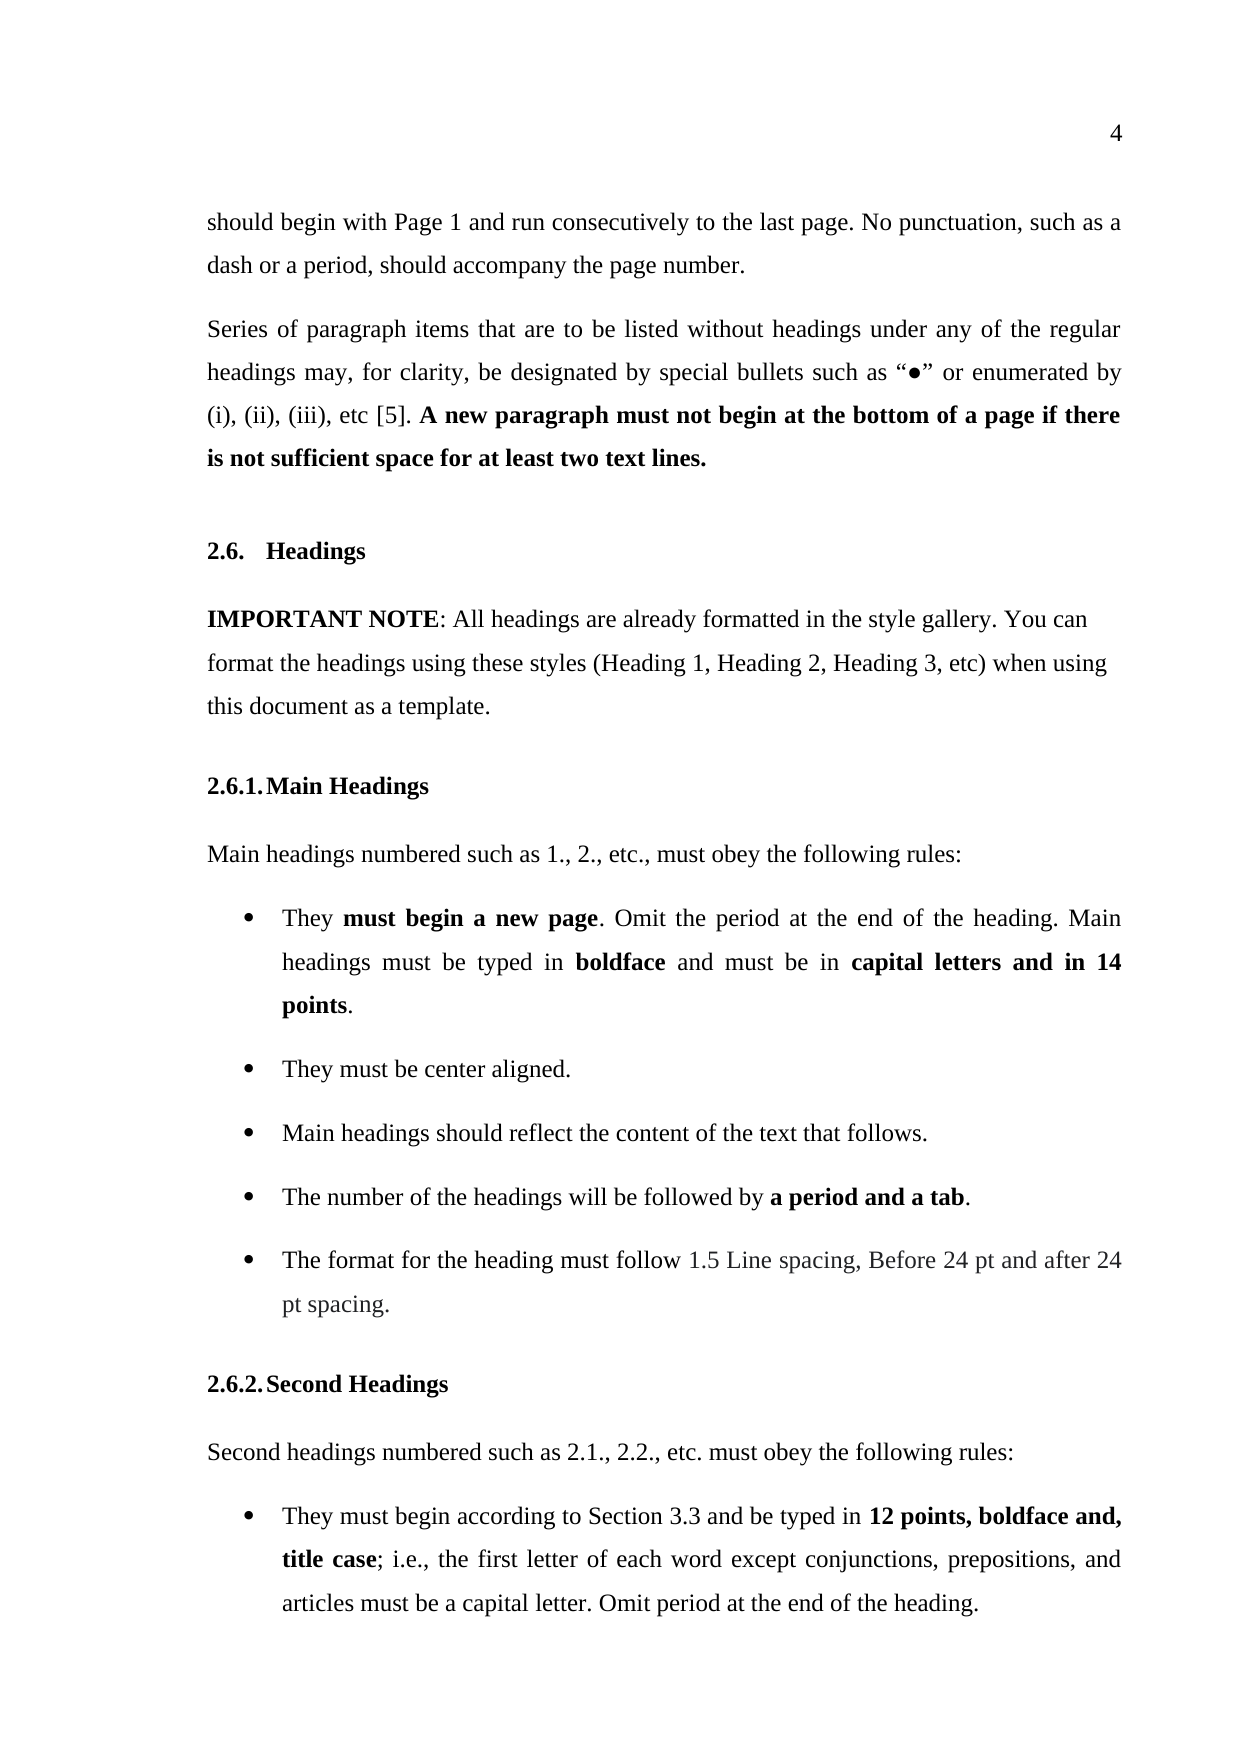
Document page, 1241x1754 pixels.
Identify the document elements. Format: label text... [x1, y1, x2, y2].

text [207, 207, 1122, 279]
list They must be center aligned. [244, 1054, 1122, 1082]
list They must begin a new page. Omit the period at the end of the heading. Main headings must be typed in boldface and must be in capital letters and in 14 points. [244, 903, 1122, 1018]
subtitle Second Headings [207, 1369, 1122, 1398]
list They must begin according to Section 3.3 and be typed in 12 points, boldface and, title case; i.e., the first letter of each word except conjunctions, prepositions, and articles must be a capital letter. Omit period at the end of the heading. [244, 1501, 1122, 1616]
list Main headings should reflect the content of the text that follows. [244, 1118, 1122, 1146]
list The format for the heading must follow 1.5 Line spacing, Before 24 pt and after 24 pt spacing. [244, 1246, 1122, 1317]
subtitle Main Headings [207, 771, 1122, 800]
subtitle Headings [207, 536, 1122, 565]
text Main headings numbered such as 1., 2., etc., must obey the following rules: [207, 839, 1122, 868]
text Series of paragraph items that are to be listed without headings under any of the regular headings may, for clarity, be designated by special bullets such as “●” or enumerated by (i), (ii), (iii), etc [5]. A new paragraph must not begin at the bottom of a page if there is not sufficient space for at least two text lines. [207, 314, 1122, 472]
text Second headings numbered such as 2.1., 2.2., etc. must obey the following rules: [207, 1437, 1122, 1466]
list The number of the headings will be followed by a period and a tab. [244, 1182, 1122, 1210]
text IMPORTANT NOTE: All headings are already formatted in the style gallery. You can format the headings using these styles (Heading 1, Heading 2, Heading 3, etc) when using this document as a template. [207, 604, 1122, 719]
